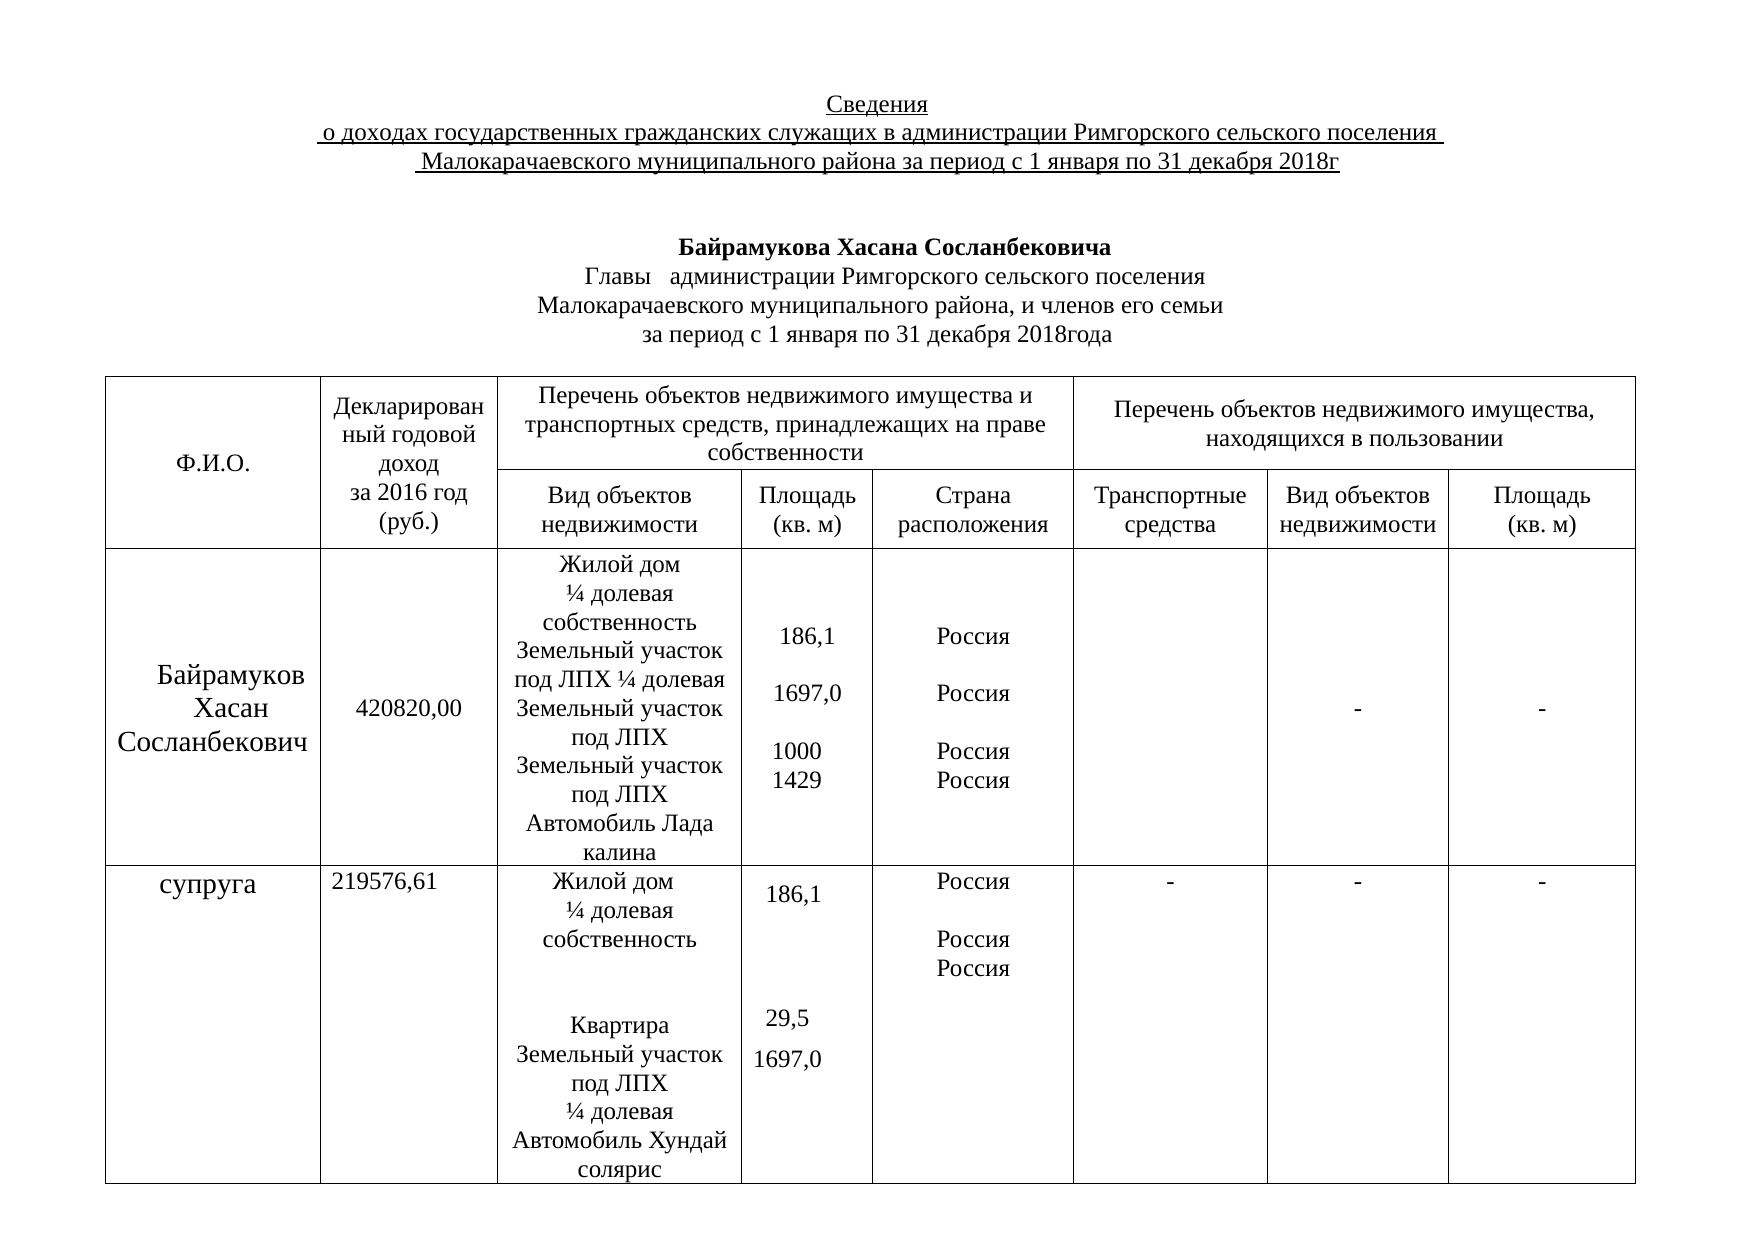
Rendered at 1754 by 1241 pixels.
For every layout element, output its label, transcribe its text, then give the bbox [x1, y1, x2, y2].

table_cell [1074, 549, 1267, 865]
table_cell - [1449, 866, 1635, 1183]
table_cell 186,1 29,5 1697,0 [742, 866, 872, 1183]
table_cell Байрамуков Хасан Сосланбекович [106, 549, 320, 865]
text Сведения [118, 89, 1636, 117]
table_header Перечень объектов недвижимого имущества и транспортных средств, принадлежащих на праве собственности [498, 377, 1073, 469]
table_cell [498, 866, 741, 1183]
table_cell супруга [106, 866, 320, 1183]
table_cell Жилой дом ¼ долевая собственность Земельный участок под ЛПХ ¼ долевая Земельный участок под ЛПХ Земельный участок под ЛПХ Автомобиль Лада калина [498, 549, 741, 865]
table_cell Вид объектов недвижимости [1268, 470, 1448, 548]
table_cell Вид объектов недвижимости [498, 470, 741, 548]
table_cell Площадь (кв. м) [1449, 470, 1635, 548]
table_cell Транспортные средства [1074, 470, 1267, 548]
table_cell - [1268, 549, 1448, 865]
table_cell Площадь (кв. м) [742, 470, 872, 548]
text о доходах государственных гражданских служащих в администрации Римгорского сельского поселения [118, 117, 1636, 146]
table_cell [873, 866, 1073, 1183]
text Малокарачаевского муниципального района за период с 1 января по 31 декабря 2018г [118, 146, 1636, 175]
table_cell - [1449, 549, 1635, 865]
table_header Ф.И.О. [106, 377, 320, 548]
table_header Перечень объектов недвижимого имущества, находящихся в пользовании [1074, 377, 1635, 469]
text Главы администрации Римгорского сельского поселения [118, 261, 1671, 290]
text за период с 1 января по 31 декабря 2018года [118, 319, 1636, 347]
text Малокарачаевского муниципального района, и членов его семьи [118, 290, 1636, 319]
table_cell 219576,61 [321, 866, 497, 1183]
table_header Декларированный годовой доход за 2016 год (руб.) [321, 377, 497, 548]
table_cell - [1074, 866, 1267, 1183]
table_cell Страна расположения [873, 470, 1073, 548]
table_cell Россия Россия Россия Россия [873, 549, 1073, 865]
text Байрамукова Хасана Сосланбековича [118, 232, 1671, 261]
table_cell 186,1 1697,0 1000 1429 [742, 549, 872, 865]
table_cell - [1268, 866, 1448, 1183]
table_cell 420820,00 [321, 549, 497, 865]
